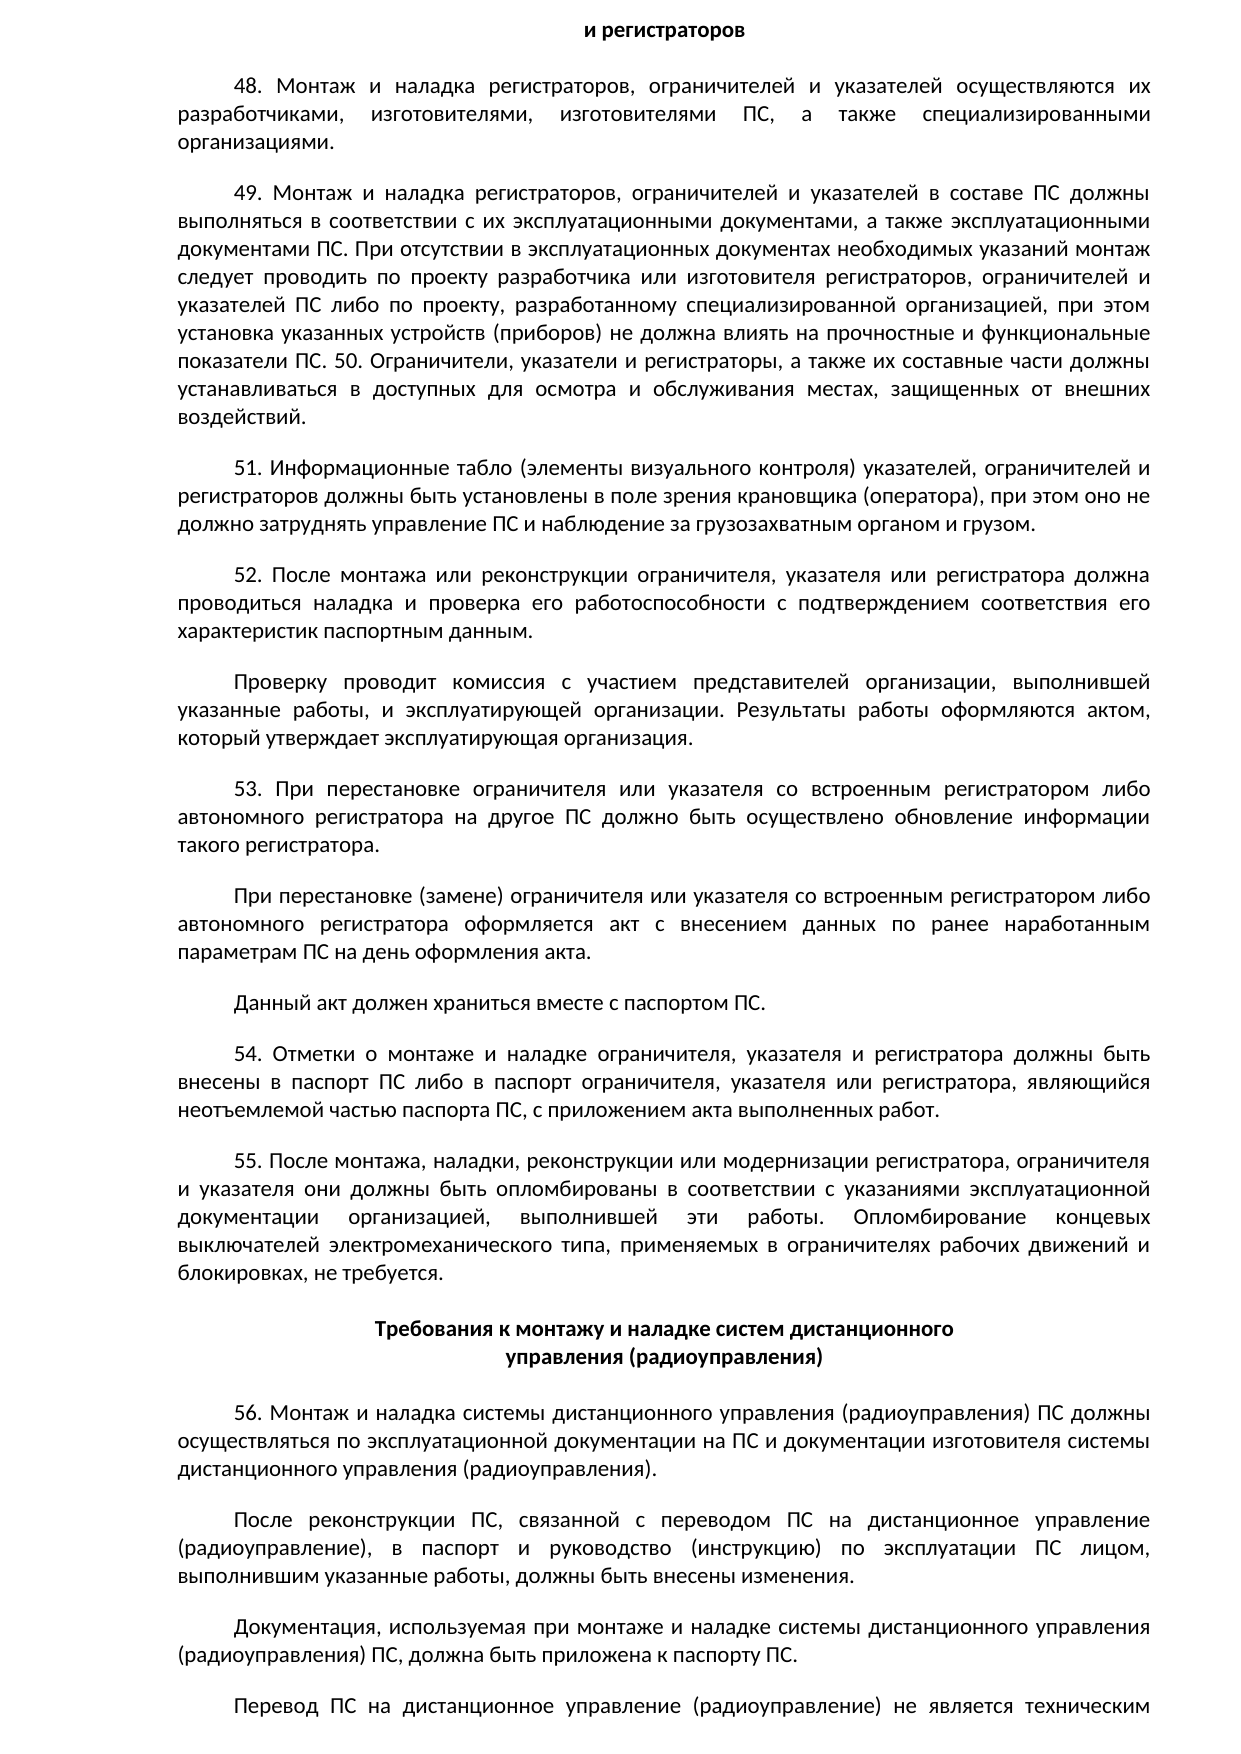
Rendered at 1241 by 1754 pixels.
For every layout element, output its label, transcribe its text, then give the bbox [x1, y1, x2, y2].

text Документация, используемая при монтаже и наладке системы дистанционного управления (радиоуправления) ПС, должна быть приложена к паспорту ПС. [177, 1612, 1152, 1668]
text При перестановке (замене) ограничителя или указателя со встроенным регистратором либо автономного регистратора оформляется акт с внесением данных по ранее наработанным параметрам ПС на день оформления акта. [177, 881, 1152, 965]
text 54. Отметки о монтаже и наладке ограничителя, указателя и регистратора должны быть внесены в паспорт ПС либо в паспорт ограничителя, указателя или регистратора, являющийся неотъемлемой частью паспорта ПС, с приложением акта выполненных работ. [177, 1039, 1152, 1123]
text 49. Монтаж и наладка регистраторов, ограничителей и указателей в составе ПС должны выполняться в соответствии с их эксплуатационными документами, а также эксплуатационными документами ПС. При отсутствии в эксплуатационных документах необходимых указаний монтаж следует проводить по проекту разработчика или изготовителя регистраторов, ограничителей и указателей ПС либо по проекту, разработанному специализированной организацией, при этом установка указанных устройств (приборов) не должна влиять на прочностные и функциональные показатели ПС. 50. Ограничители, указатели и регистраторы, а также их составные части должны устанавливаться в доступных для осмотра и обслуживания местах, защищенных от внешних воздействий. [177, 178, 1152, 430]
text 52. После монтажа или реконструкции ограничителя, указателя или регистратора должна проводиться наладка и проверка его работоспособности с подтверждением соответствия его характеристик паспортным данным. [177, 560, 1152, 644]
text 53. При перестановке ограничителя или указателя со встроенным регистратором либо автономного регистратора на другое ПС должно быть осуществлено обновление информации такого регистратора. [177, 774, 1152, 858]
text После реконструкции ПС, связанной с переводом ПС на дистанционное управление (радиоуправление), в паспорт и руководство (инструкцию) по эксплуатации ПС лицом, выполнившим указанные работы, должны быть внесены изменения. [177, 1505, 1152, 1589]
title и регистраторов [177, 15, 1152, 43]
text 55. После монтажа, наладки, реконструкции или модернизации регистратора, ограничителя и указателя они должны быть опломбированы в соответствии с указаниями эксплуатационной документации организацией, выполнившей эти работы. Опломбирование концевых выключателей электромеханического типа, применяемых в ограничителях рабочих движений и блокировках, не требуется. [177, 1146, 1152, 1286]
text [177, 1691, 1152, 1719]
title Требования к монтажу и наладке систем дистанционного [177, 1314, 1152, 1342]
text 51. Информационные табло (элементы визуального контроля) указателей, ограничителей и регистраторов должны быть установлены в поле зрения крановщика (оператора), при этом оно не должно затруднять управление ПС и наблюдение за грузозахватным органом и грузом. [177, 453, 1152, 537]
title управления (радиоуправления) [177, 1342, 1152, 1370]
text 56. Монтаж и наладка системы дистанционного управления (радиоуправления) ПС должны осуществляться по эксплуатационной документации на ПС и документации изготовителя системы дистанционного управления (радиоуправления). [177, 1398, 1152, 1482]
text 48. Монтаж и наладка регистраторов, ограничителей и указателей осуществляются их разработчиками, изготовителями, изготовителями ПС, а также специализированными организациями. [177, 71, 1152, 155]
text Проверку проводит комиссия с участием представителей организации, выполнившей указанные работы, и эксплуатирующей организации. Результаты работы оформляются актом, который утверждает эксплуатирующая организация. [177, 667, 1152, 751]
text Данный акт должен храниться вместе с паспортом ПС. [177, 988, 1152, 1016]
